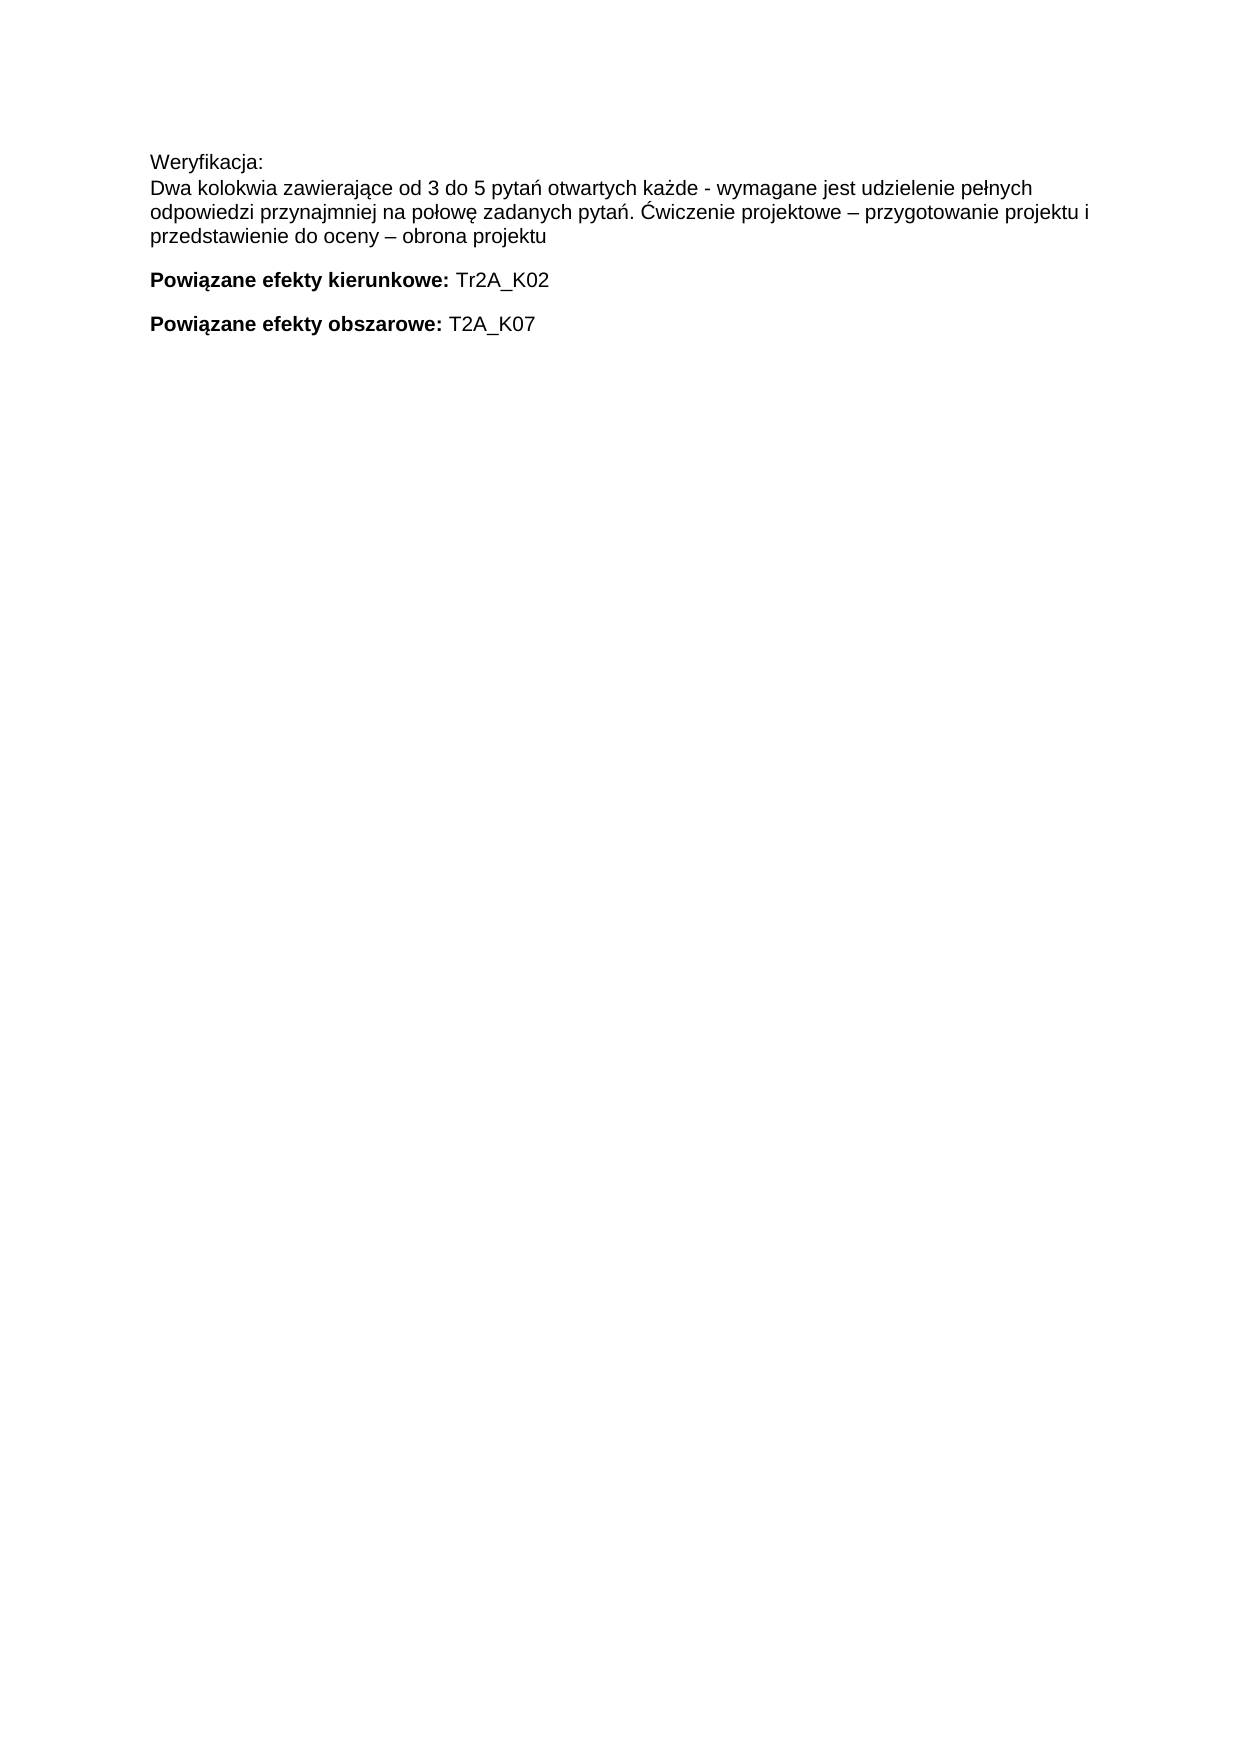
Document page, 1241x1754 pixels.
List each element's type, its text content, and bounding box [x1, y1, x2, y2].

text Weryfikacja: [150, 150, 1090, 174]
text Powiązane efekty kierunkowe: Tr2A_K02 [150, 268, 1090, 292]
text Powiązane efekty obszarowe: T2A_K07 [150, 311, 1090, 335]
text Dwa kolokwia zawierające od 3 do 5 pytań otwartych każde - wymagane jest udzielenie pełnych odpowiedzi przynajmniej na połowę zadanych pytań. Ćwiczenie projektowe – przygotowanie projektu i przedstawienie do oceny – obrona projektu [150, 176, 1090, 248]
